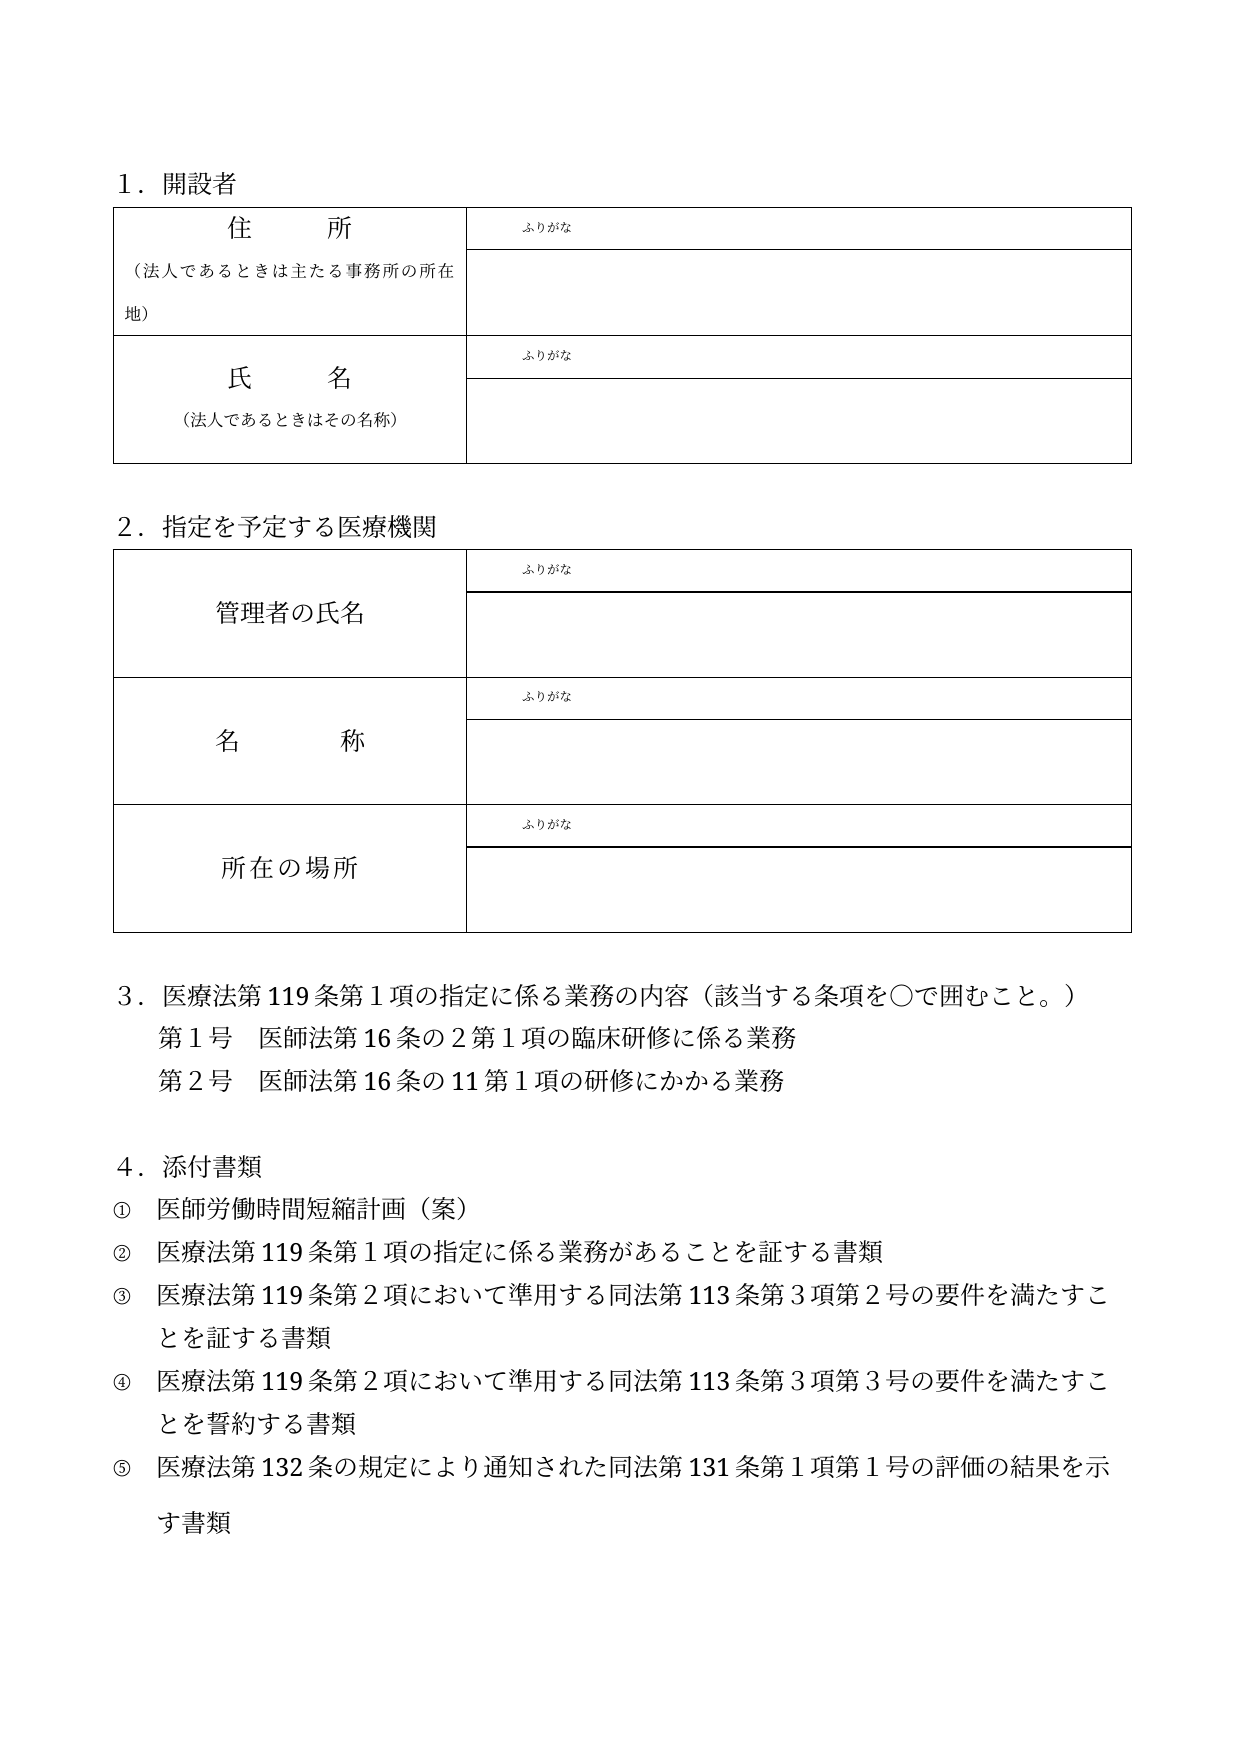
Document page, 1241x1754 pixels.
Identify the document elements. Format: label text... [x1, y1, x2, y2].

list 医療法第119条第１項の指定に係る業務があることを証する書類 [112, 1232, 1128, 1269]
list 医療法第119条第２項において準用する同法第113条第３項第２号の要件を満たすことを証する書類 [112, 1275, 1128, 1356]
table_header ふりがな [467, 550, 1131, 591]
table_cell ふりがな [467, 805, 1131, 846]
table_cell [467, 848, 1131, 932]
table_header ふりがな [467, 208, 1131, 249]
text 第２号 医師法第16条の11第１項の研修にかかる業務 [133, 1061, 1128, 1098]
list 医療法第132条の規定により通知された同法第131条第１項第１号の評価の結果を示す書類 [112, 1447, 1128, 1541]
table_cell 所在の場所 [114, 805, 466, 932]
list 医療法第119条第２項において準用する同法第113条第３項第３号の要件を満たすことを誓約する書類 [112, 1361, 1128, 1441]
table_header 管理者の氏名 [114, 550, 466, 677]
table_cell 氏 名 （法人であるときはその名称） [114, 336, 466, 463]
table_cell ふりがな [467, 336, 1131, 377]
text ４．添付書類 [112, 1146, 1128, 1184]
table_cell [467, 720, 1131, 804]
text ３．医療法第119条第１項の指定に係る業務の内容（該当する条項を○で囲むこと。） [112, 975, 1128, 1013]
table_header 住 所 （法人であるときは主たる事務所の所在地） [114, 208, 466, 335]
table_cell 名 称 [114, 678, 466, 804]
text １．開設者 [112, 164, 1128, 202]
table_cell [467, 250, 1131, 335]
table_cell [467, 379, 1131, 463]
list 医師労働時間短縮計画（案） [112, 1189, 1128, 1227]
text ２．指定を予定する医療機関 [112, 506, 1128, 544]
text 第１号 医師法第16条の２第１項の臨床研修に係る業務 [133, 1018, 1128, 1056]
table_cell ふりがな [467, 678, 1131, 719]
table_cell [467, 593, 1131, 677]
